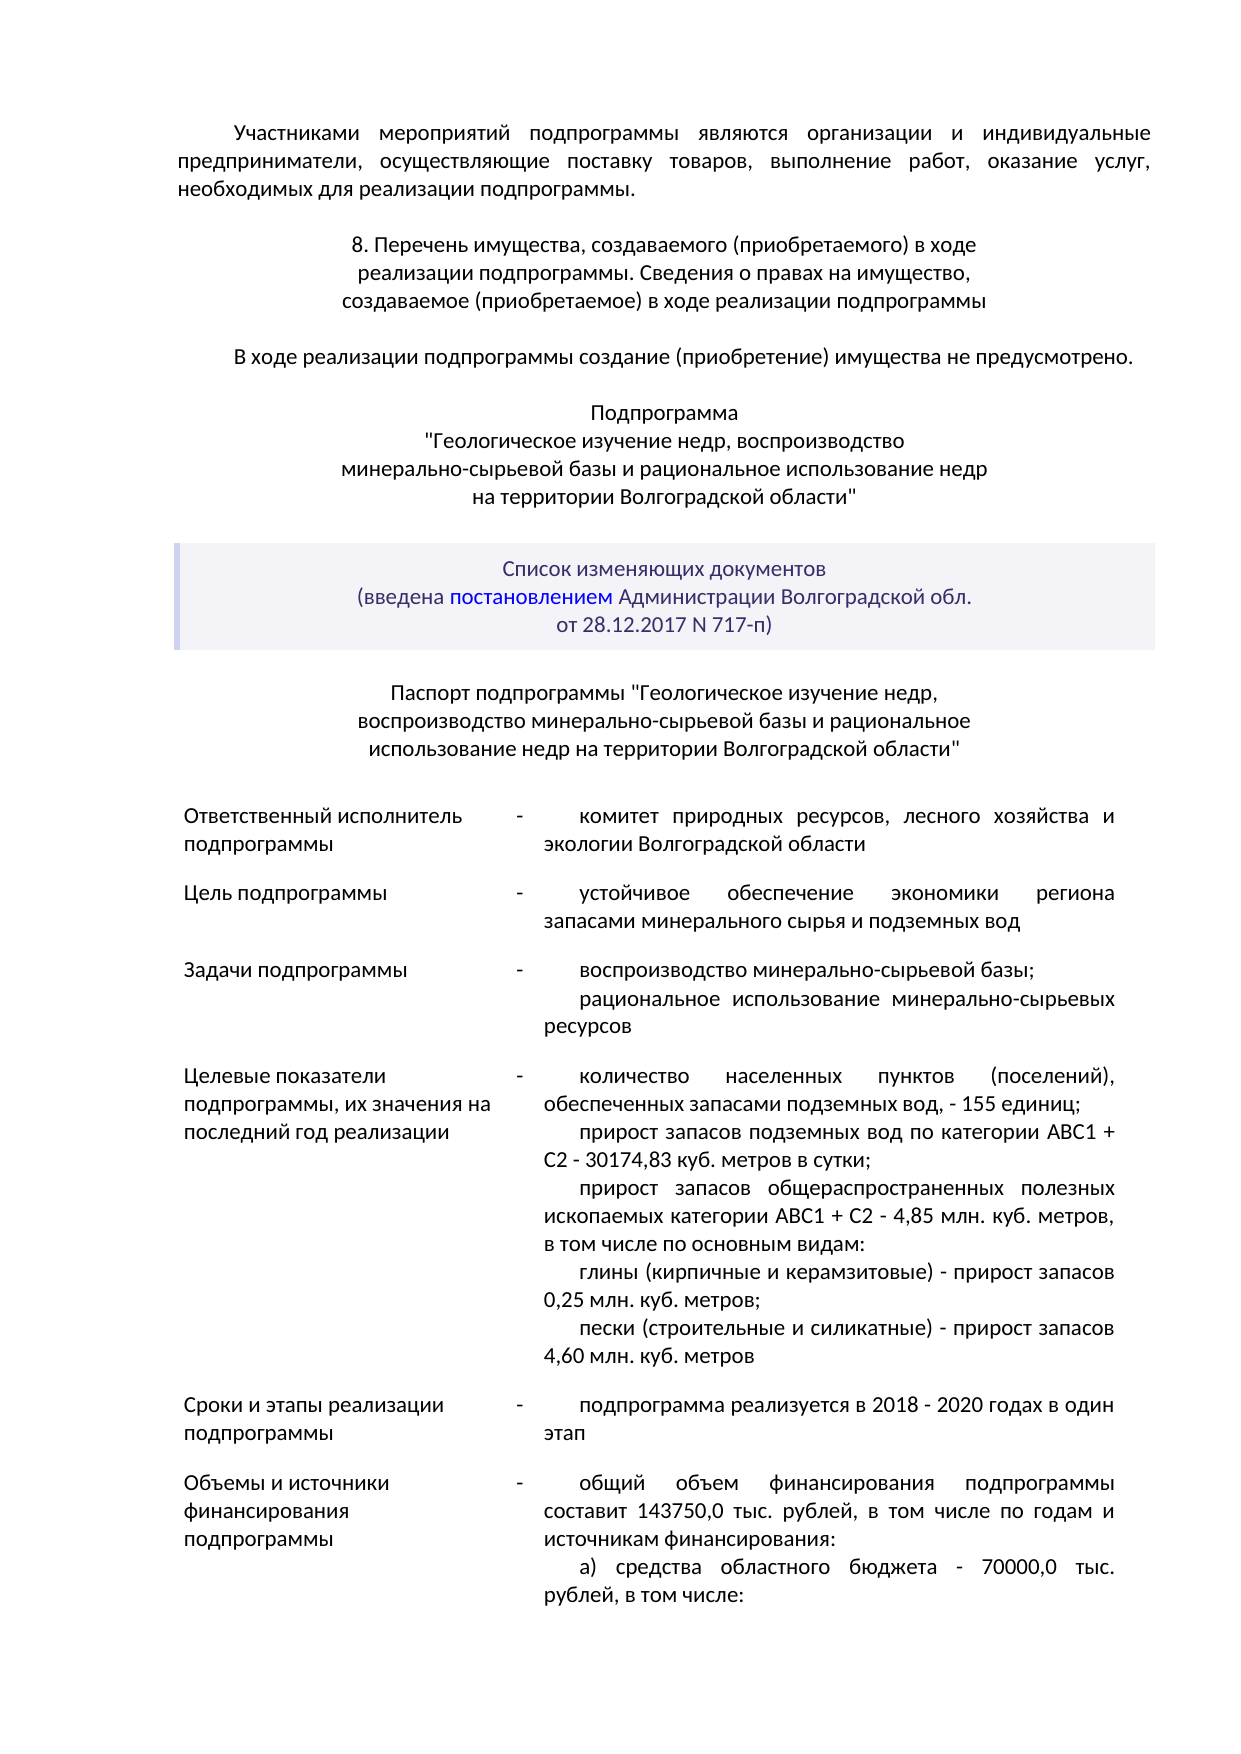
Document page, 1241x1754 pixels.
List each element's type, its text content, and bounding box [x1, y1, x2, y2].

text В ходе реализации подпрограммы создание (приобретение) имущества не предусмотрено. [177, 342, 1152, 370]
text воспроизводство минерально-сырьевой базы и рациональное [177, 706, 1152, 734]
table_cell устойчивое обеспечение экономики региона запасами минерального сырья и подземных вод [537, 868, 1122, 945]
table_header Список изменяющих документов (введена постановлением Администрации Волгоградской обл. от 28.12.2017 N 717-п) [180, 543, 1149, 650]
table_cell Задачи подпрограммы [177, 945, 502, 1050]
table_cell Целевые показатели подпрограммы, их значения на последний год реализации [177, 1050, 502, 1380]
table_cell - [502, 945, 537, 1050]
table_header - [502, 790, 537, 868]
text использование недр на территории Волгоградской области" [177, 734, 1152, 762]
text Участниками мероприятий подпрограммы являются организации и индивидуальные предприниматели, осуществляющие поставку товаров, выполнение работ, оказание услуг, необходимых для реализации подпрограммы. [177, 118, 1152, 202]
table_header комитет природных ресурсов, лесного хозяйства и экологии Волгоградской области [537, 790, 1122, 868]
table_header Ответственный исполнитель подпрограммы [177, 790, 502, 868]
table_cell воспроизводство минерально-сырьевой базы; рациональное использование минерально-сырьевых ресурсов [537, 945, 1122, 1050]
table_cell - [502, 868, 537, 945]
table_cell - [502, 1380, 537, 1457]
text 8. Перечень имущества, создаваемого (приобретаемого) в ходе [177, 230, 1152, 258]
table_cell Сроки и этапы реализации подпрограммы [177, 1380, 502, 1457]
text реализации подпрограммы. Сведения о правах на имущество, [177, 258, 1152, 286]
table_cell - [502, 1457, 537, 1618]
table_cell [177, 1457, 502, 1618]
table_cell - [502, 1050, 537, 1380]
text Подпрограмма [177, 398, 1152, 426]
text "Геологическое изучение недр, воспроизводство [177, 426, 1152, 454]
text на территории Волгоградской области" [177, 482, 1152, 510]
text Паспорт подпрограммы "Геологическое изучение недр, [177, 678, 1152, 706]
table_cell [537, 1457, 1122, 1618]
table_cell подпрограмма реализуется в 2018 - 2020 годах в один этап [537, 1380, 1122, 1457]
table_cell Цель подпрограммы [177, 868, 502, 945]
text создаваемое (приобретаемое) в ходе реализации подпрограммы [177, 286, 1152, 314]
table_cell количество населенных пунктов (поселений), обеспеченных запасами подземных вод, - 155 единиц; прирост запасов подземных вод по категории ABC1 + C2 - 30174,83 куб. метров в сутки; прирост запасов общераспространенных полезных ископаемых категории ABC1 + C2 - 4,85 млн. куб. метров, в том числе по основным видам: глины (кирпичные и керамзитовые) - прирост запасов 0,25 млн. куб. метров; пески (строительные и силикатные) - прирост запасов 4,60 млн. куб. метров [537, 1050, 1122, 1380]
text минерально-сырьевой базы и рациональное использование недр [177, 454, 1152, 482]
